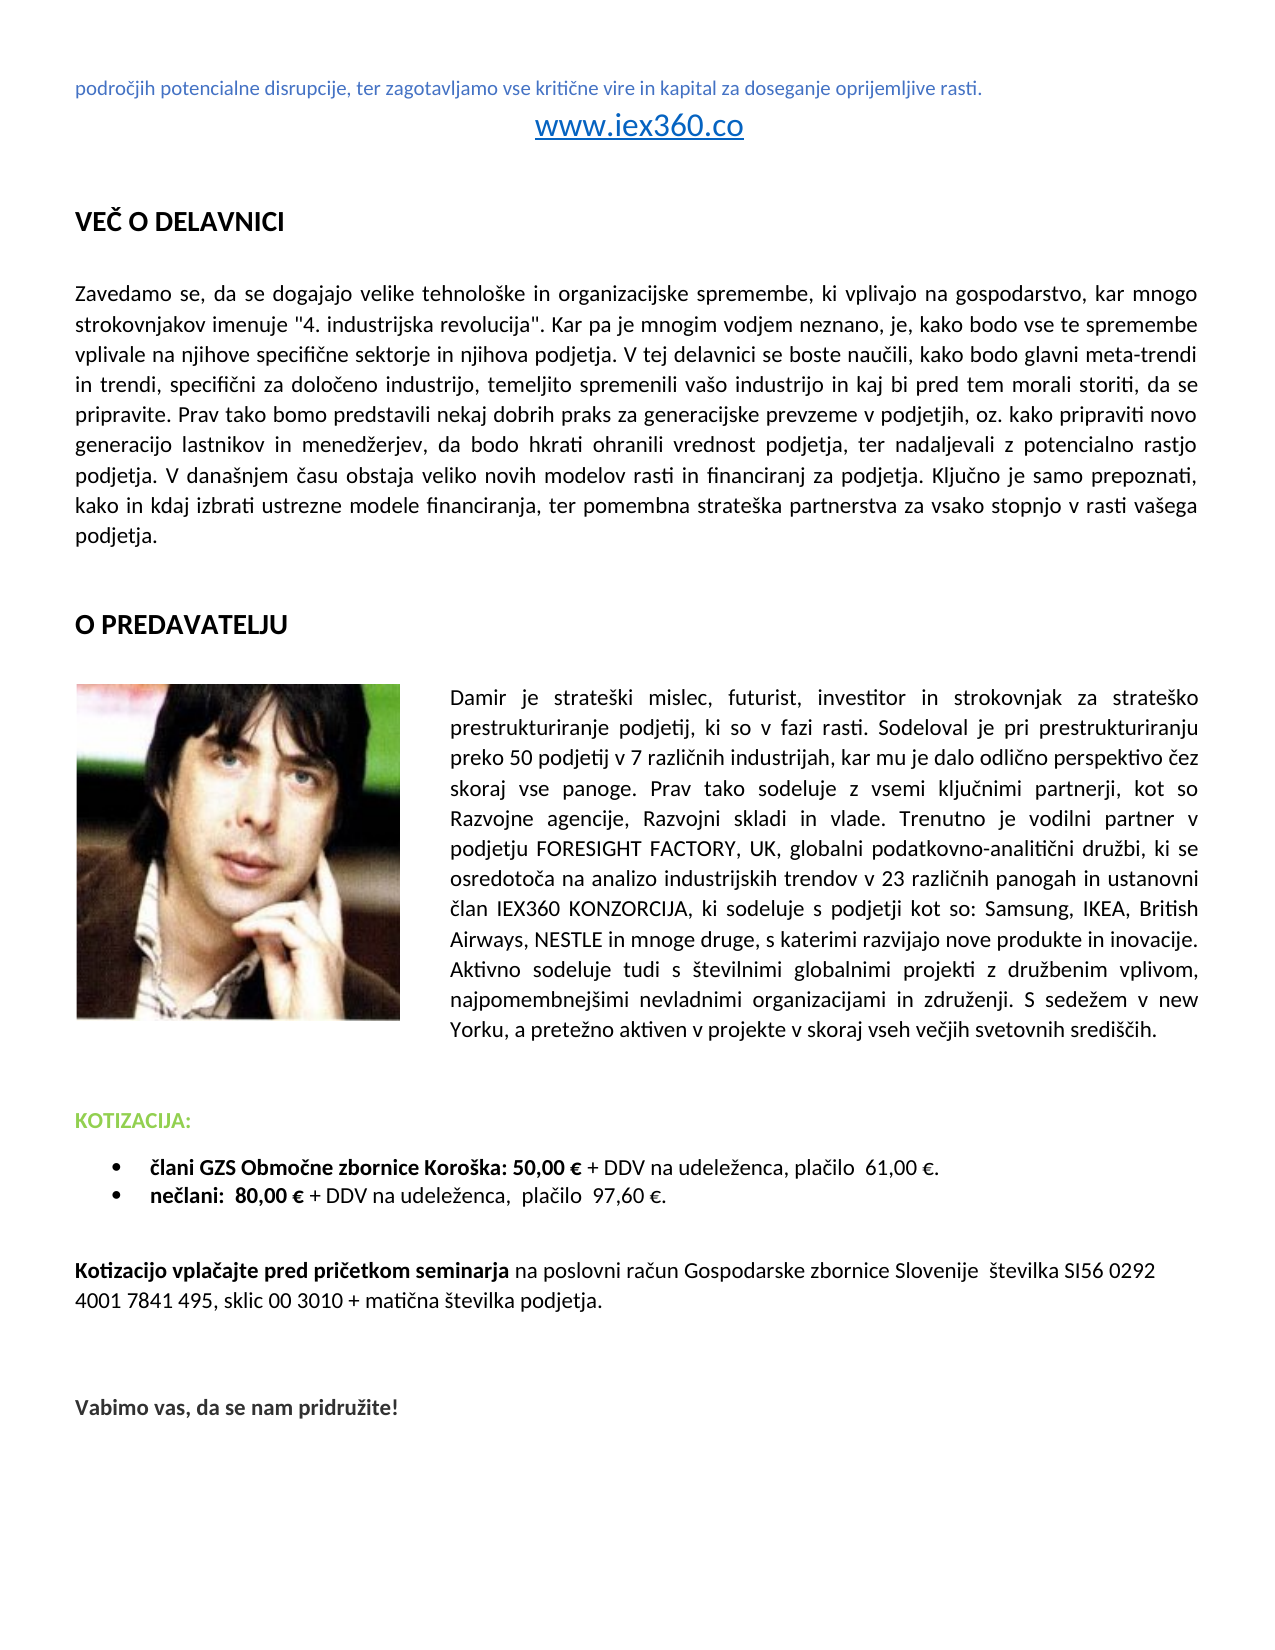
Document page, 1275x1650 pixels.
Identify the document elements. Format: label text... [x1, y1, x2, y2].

text O PREDAVATELJU [75, 606, 1200, 642]
text Kotizacijo vplačajte pred pričetkom seminarja na poslovni račun Gospodarske zbornice Slovenije številka SI56 0292 4001 7841 495, sklic 00 3010 + matična številka podjetja. [75, 1256, 1200, 1314]
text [75, 75, 1200, 144]
text Vabimo vas, da se nam pridružite! [75, 1333, 1200, 1421]
list nečlani: 80,00 € + DDV na udeleženca, plačilo 97,60 €. [112, 1181, 1200, 1209]
list člani GZS Območne zbornice Koroška: 50,00 € + DDV na udeleženca, plačilo 61,00 €. [112, 1153, 1200, 1181]
text Damir je strateški mislec, futurist, investitor in strokovnjak za strateško prestrukturiranje podjetij, ki so v fazi rasti. Sodeloval je pri prestrukturiranju preko 50 podjetij v 7 različnih industrijah, kar mu je dalo odlično perspektivo čez skoraj vse panoge. Prav tako sodeluje z vsemi ključnimi partnerji, kot so Razvojne agencije, Razvojni skladi in vlade. Trenutno je vodilni partner v podjetju FORESIGHT FACTORY, UK, globalni podatkovno-analitični družbi, ki se osredotoča na analizo industrijskih trendov v 23 različnih panogah in ustanovni član IEX360 KONZORCIJA, ki sodeluje s podjetji kot so: Samsung, IKEA, British Airways, NESTLE in mnoge druge, s katerimi razvijajo nove produkte in inovacije. Aktivno sodeluje tudi s številnimi globalnimi projekti z družbenim vplivom, najpomembnejšimi nevladnimi organizacijami in združenji. S sedežem v new Yorku, a pretežno aktiven v projekte v skoraj vseh večjih svetovnih središčih. [450, 683, 1200, 1043]
text VEČ O DELAVNICI [75, 203, 1200, 238]
picture [75, 684, 399, 1019]
text Zavedamo se, da se dogajajo velike tehnološke in organizacijske spremembe, ki vplivajo na gospodarstvo, kar mnogo strokovnjakov imenuje "4. industrijska revolucija". Kar pa je mnogim vodjem neznano, je, kako bodo vse te spremembe vplivale na njihove specifične sektorje in njihova podjetja. V tej delavnici se boste naučili, kako bodo glavni meta-trendi in trendi, specifični za določeno industrijo, temeljito spremenili vašo industrijo in kaj bi pred tem morali storiti, da se pripravite. Prav tako bomo predstavili nekaj dobrih praks za generacijske prevzeme v podjetjih, oz. kako pripraviti novo generacijo lastnikov in menedžerjev, da bodo hkrati ohranili vrednost podjetja, ter nadaljevali z potencialno rastjo podjetja. V današnjem času obstaja veliko novih modelov rasti in financiranj za podjetja. Ključno je samo prepoznati, kako in kdaj izbrati ustrezne modele financiranja, ter pomembna strateška partnerstva za vsako stopnjo v rasti vašega podjetja. [75, 279, 1200, 549]
text KOTIZACIJA: [75, 1106, 1200, 1134]
